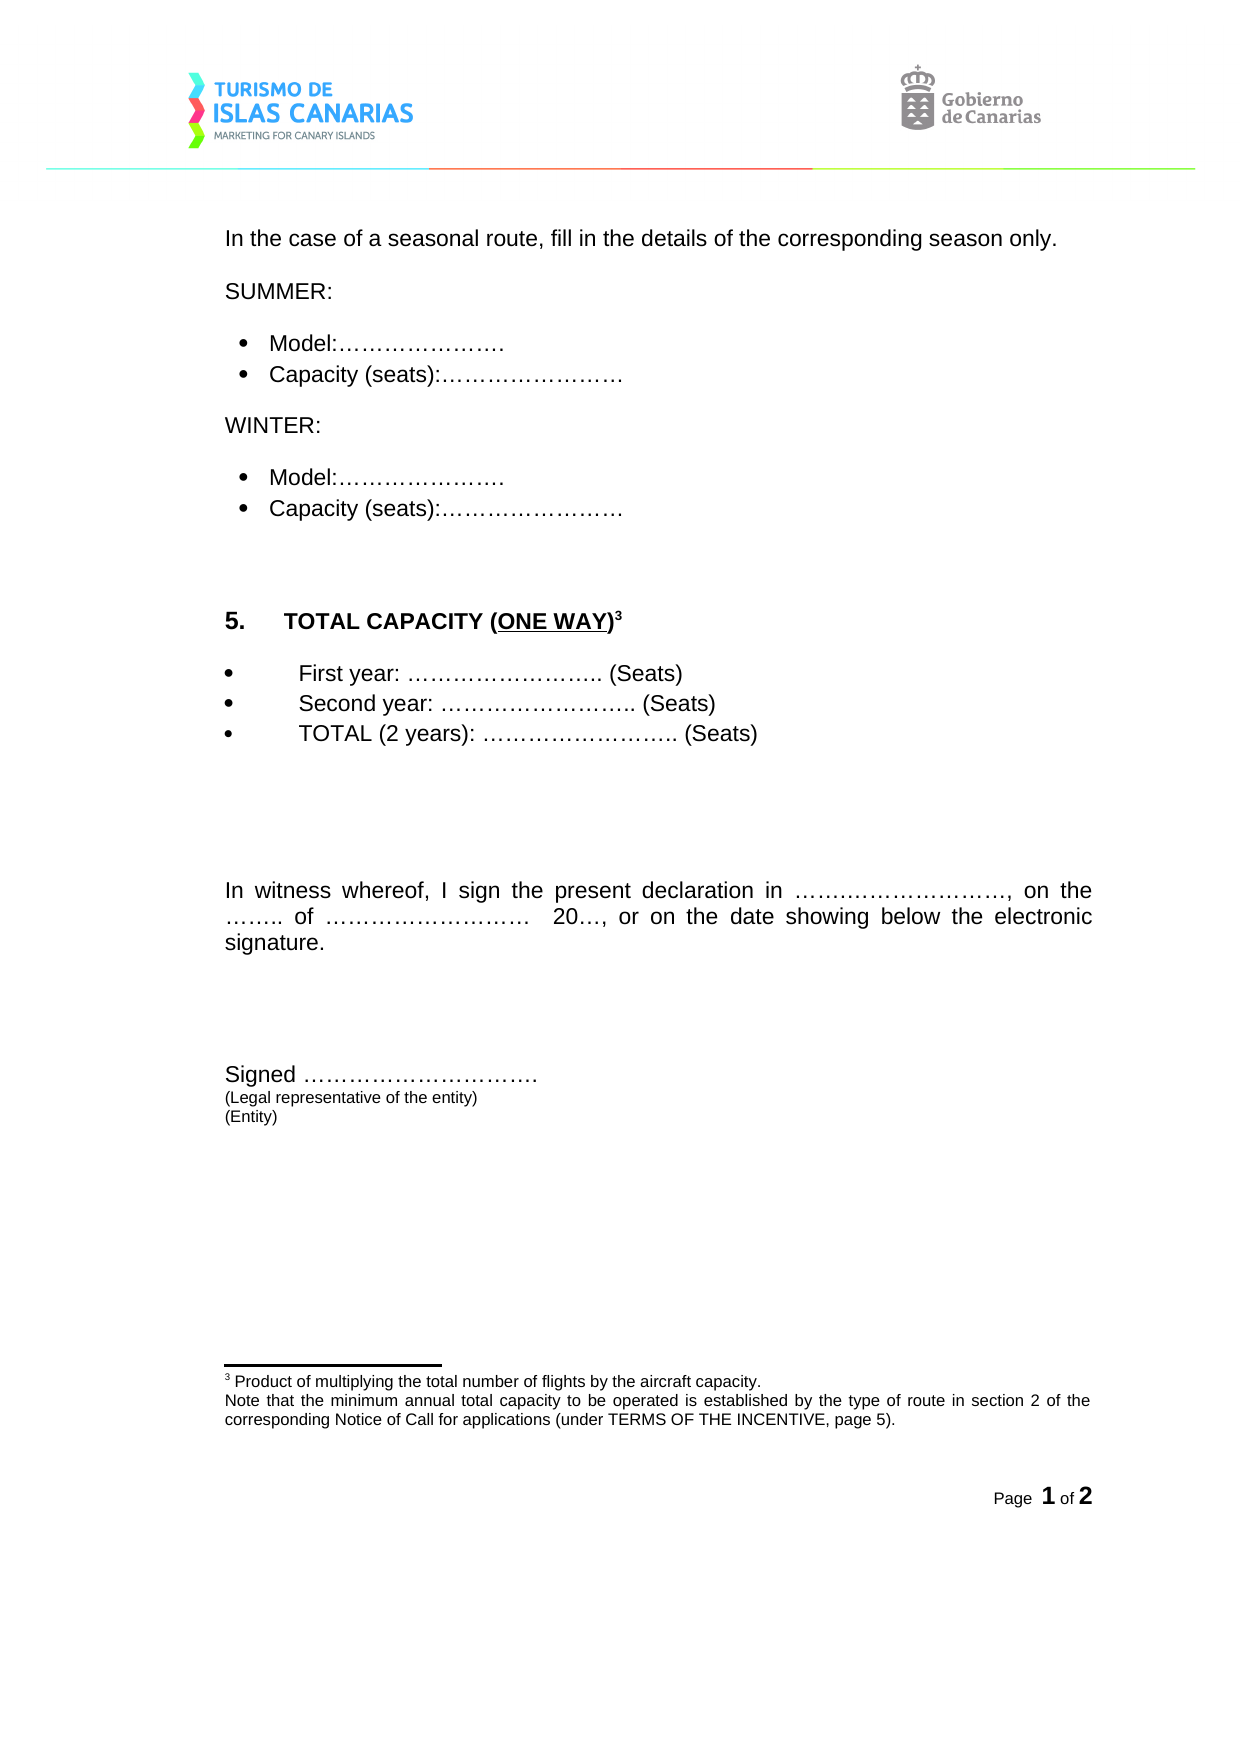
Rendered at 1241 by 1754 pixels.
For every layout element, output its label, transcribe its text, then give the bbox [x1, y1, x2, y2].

list Model:…………………. [239, 330, 1092, 357]
text SUMMER: [224, 278, 1092, 304]
list First year: …………………….. (Seats) [224, 660, 1092, 686]
picture [0, 25, 1241, 201]
text In witness whereof, I sign the present declaration in …….…………………, on the …….. of ……………………… 20…, or on the date showing below the electronic signature. [224, 877, 1092, 956]
text (Entity) [224, 1107, 1092, 1126]
list Capacity (seats):…………………… [239, 494, 1092, 521]
list Total capacity (one way) [224, 606, 1092, 635]
text (Legal representative of the entity) [224, 1087, 1092, 1107]
text WINTER: [224, 412, 1092, 438]
list TOTAL (2 years): …………………….. (Seats) [224, 720, 1092, 747]
list Model:…………………. [239, 464, 1092, 491]
list Capacity (seats):…………………… [239, 361, 1092, 387]
text In the case of a seasonal route, fill in the details of the corresponding season only. [224, 225, 1092, 251]
text Signed …………………………. [224, 1061, 1092, 1087]
list Second year: …………………….. (Seats) [224, 690, 1092, 716]
